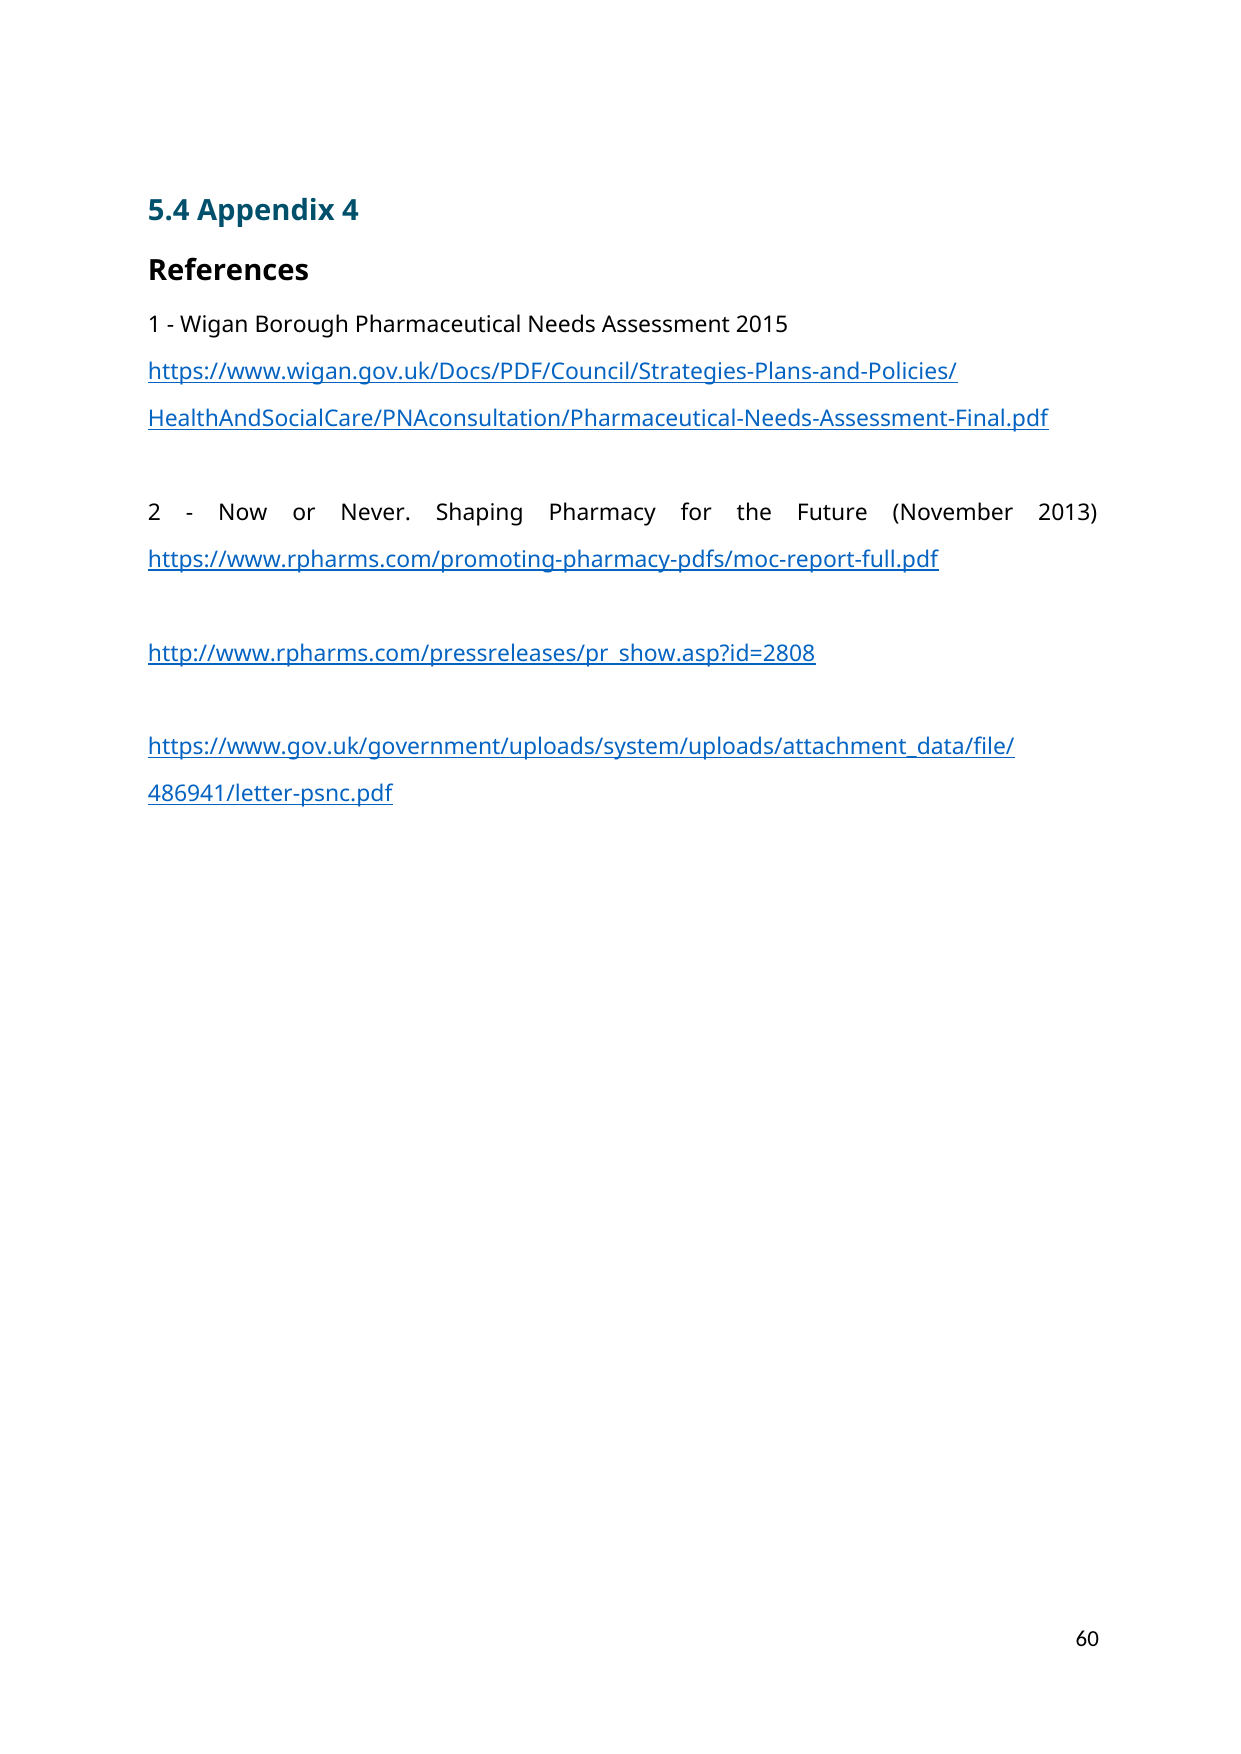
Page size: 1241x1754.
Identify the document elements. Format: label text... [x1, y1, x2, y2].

text http://www.rpharms.com/pressreleases/pr_show.asp?id=2808 [148, 636, 1098, 668]
text 1 - Wigan Borough Pharmaceutical Needs Assessment 2015 [148, 308, 1098, 339]
text References [148, 249, 1098, 288]
text 5.4 Appendix 4 [148, 189, 1098, 229]
text https://www.wigan.gov.uk/Docs/PDF/Council/Strategies-Plans-and-Policies/HealthAndSocialCare/PNAconsultation/Pharmaceutical-Needs-Assessment-Final.pdf [148, 355, 1098, 433]
text 2 - Now or Never. Shaping Pharmacy for the Future (November 2013) https://www.rpharms.com/promoting-pharmacy-pdfs/moc-report-full.pdf [148, 496, 1098, 574]
text https://www.gov.uk/government/uploads/system/uploads/attachment_data/file/486941/letter-psnc.pdf [148, 730, 1098, 808]
